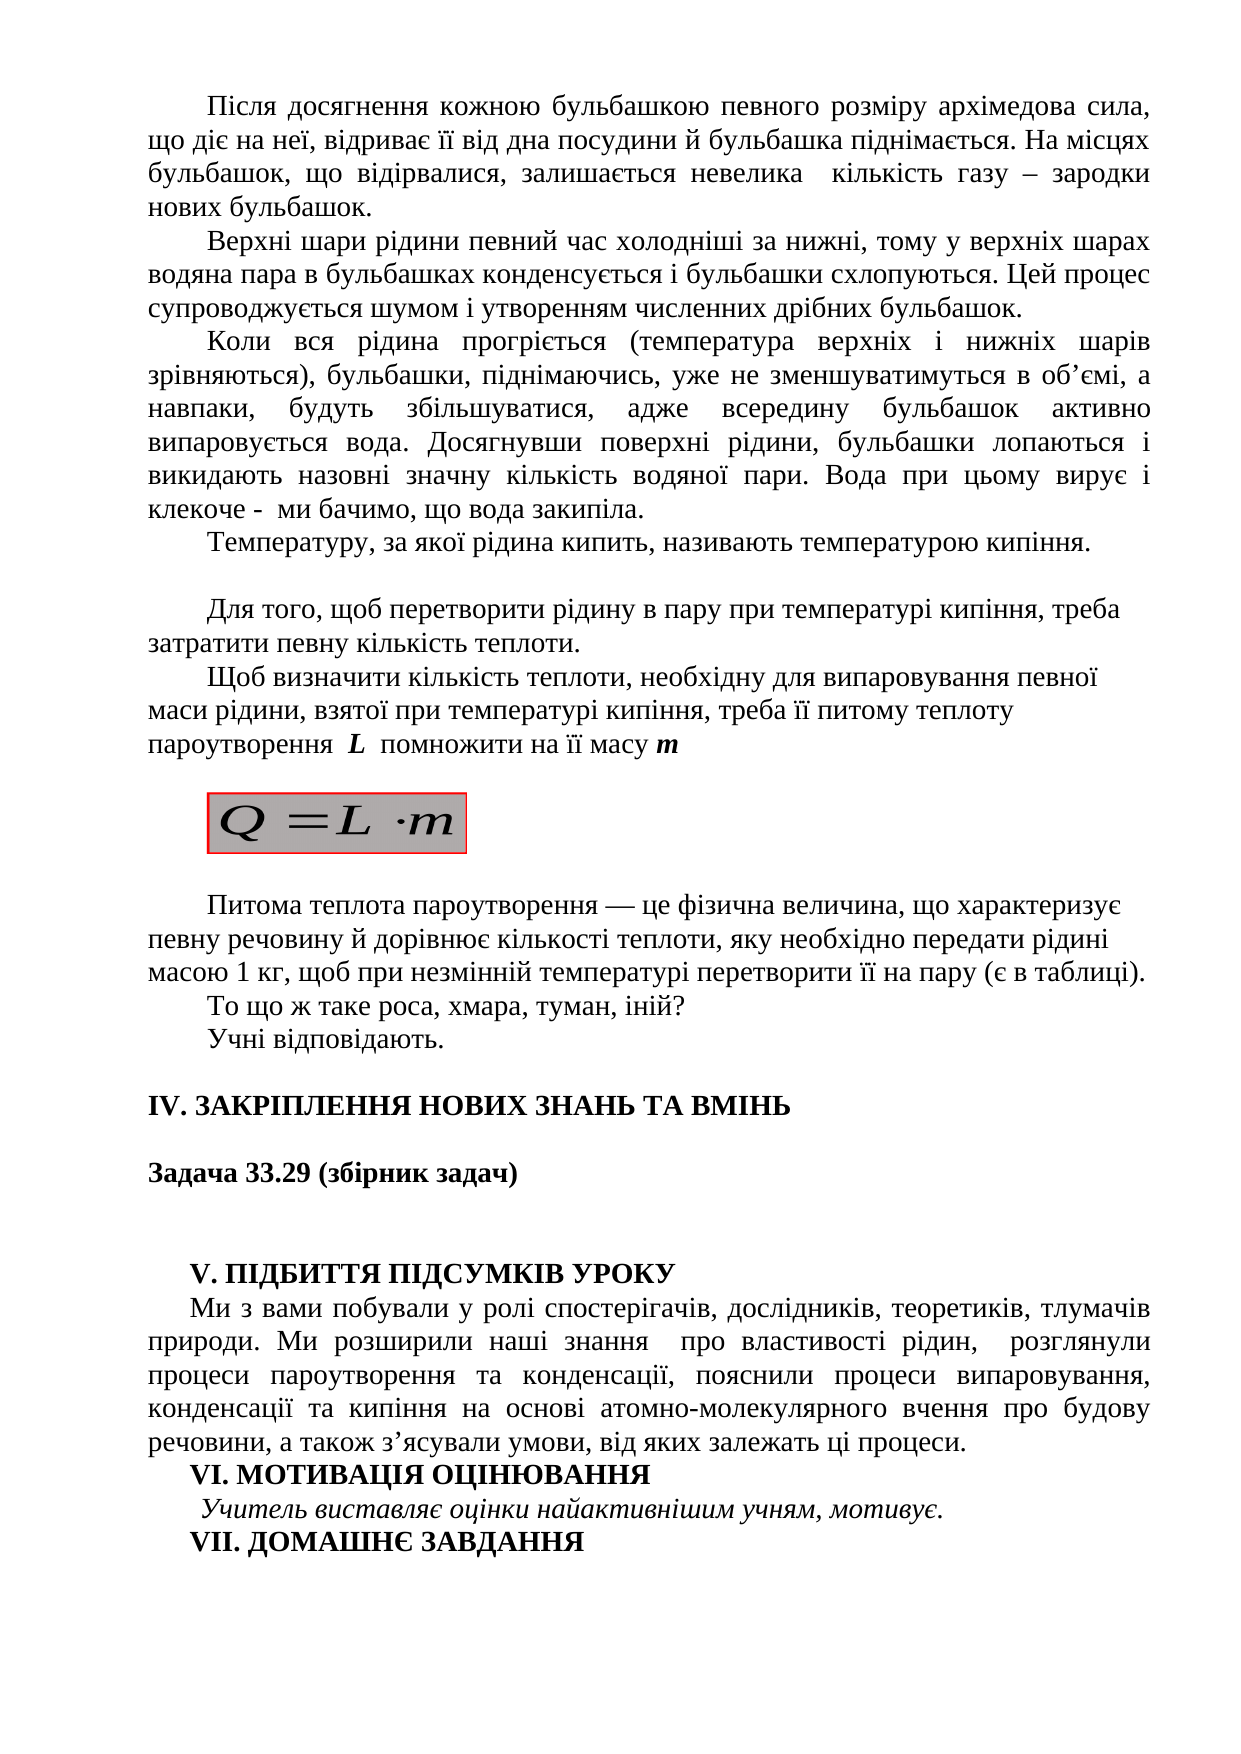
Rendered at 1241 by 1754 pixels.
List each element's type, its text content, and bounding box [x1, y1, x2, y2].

text V. ПІДБИТТЯ ПІДСУМКІВ УРОКУ [148, 1256, 1152, 1290]
text ІV. ЗАКРІПЛЕННЯ НОВИХ ЗНАНЬ ТА ВМІНЬ [148, 1088, 1152, 1122]
text Учитель виставляє оцінки найактивнішим учням, мотивує. [148, 1491, 1152, 1524]
text VІІ. Домашнє завдання [148, 1524, 1152, 1558]
text Учні відповідають. [148, 1021, 1152, 1055]
text Ми з вами побували у ролі спостерігачів, дослідників, теоретиків, тлумачів природи. Ми розширили наші знання про властивості рідин, розглянули процеси пароутворення та конденсації, пояснили процеси випаровування, конденсації та кипіння на основі атомно-молекулярного вчення про будову речовини, а також з’ясували умови, від яких залежать ці процеси. [148, 1290, 1152, 1457]
text VІ. Мотивація оцінювання [148, 1457, 1152, 1491]
text Задача 33.29 (збірник задач) [148, 1156, 1152, 1189]
text Після досягнення кожною бульбашкою певного розміру архімедова сила, що діє на неї, відриває її від дна посудини й бульбашка піднімається. На місцях бульбашок, що відірвалися, залишається невелика кількість газу – зародки нових бульбашок. [148, 88, 1152, 223]
text То що ж таке роса, хмара, туман, іній? [148, 988, 1152, 1021]
text Температуру, за якої рідина кипить, називають температурою кипіння. [148, 524, 1152, 558]
text Верхні шари рідини певний час холодніші за нижні, тому у верхніх шарах водяна пара в бульбашках конденсується і бульбашки схлопуються. Цей процес супроводжується шумом і утворенням численних дрібних бульбашок. [148, 223, 1152, 323]
text Для того, щоб перетворити рідину в пару при температурі кипіння, треба затратити певну кількість теплоти. [148, 592, 1152, 659]
text Питома теплота пароутворення — це фізична величина, що характеризує певну речовину й дорівнює кількості теплоти, яку необхідно передати рідині масою 1 кг, щоб при незмінній температурі перетворити її на пару (є в таблиці). [148, 887, 1152, 988]
text Коли вся рідина прогріється (температура верхніх і нижніх шарів зрівняються), бульбашки, піднімаючись, уже не зменшуватимуться в об’ємі, а навпаки, будуть збільшуватися, адже всередину бульбашок активно випаровується вода. Досягнувши поверхні рідини, бульбашки лопаються і викидають назовні значну кількість водяної пари. Вода при цьому вирує і клекоче - ми бачимо, що вода закипіла. [148, 323, 1152, 524]
text Щоб визначити кількість теплоти, необхідну для випаровування певної маси рідини, взятої при температурі кипіння, треба її питому теплоту пароутворення L помножити на її масу m [148, 659, 1152, 759]
